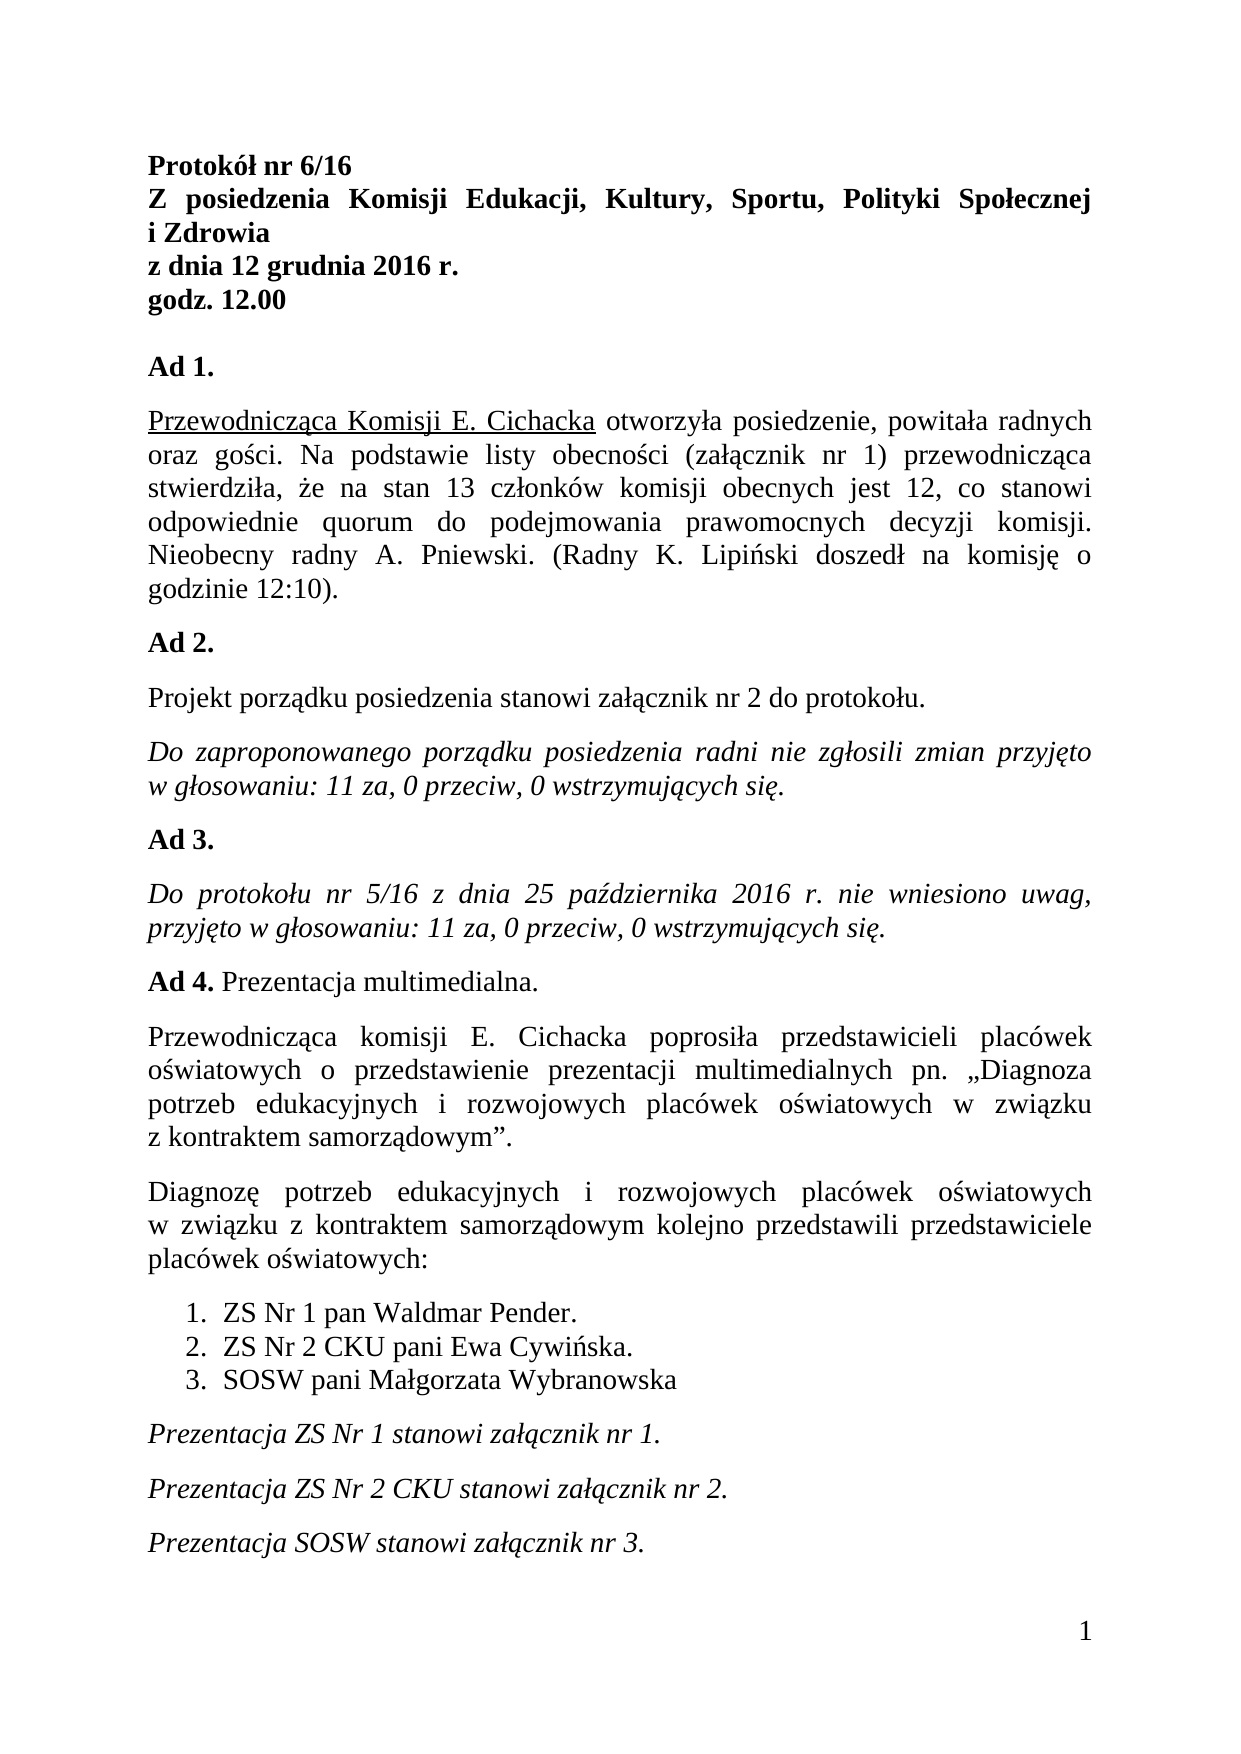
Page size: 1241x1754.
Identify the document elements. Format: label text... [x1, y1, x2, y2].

text Ad 2. [148, 625, 1093, 659]
text Projekt porządku posiedzenia stanowi załącznik nr 2 do protokołu. [148, 680, 1093, 713]
text Prezentacja ZS Nr 2 CKU stanowi załącznik nr 2. [148, 1471, 1093, 1504]
list SOSW pani Małgorzata Wybranowska [185, 1362, 1093, 1396]
text Protokół nr 6/16 [148, 148, 1093, 181]
text Do zaproponowanego porządku posiedzenia radni nie zgłosili zmian przyjęto w głosowaniu: 11 za, 0 przeciw, 0 wstrzymujących się. [148, 734, 1093, 801]
text Ad 3. [148, 822, 1093, 856]
list ZS Nr 1 pan Waldmar Pender. [185, 1295, 1093, 1329]
text Diagnozę potrzeb edukacyjnych i rozwojowych placówek oświatowych w związku z kontraktem samorządowym kolejno przedstawili przedstawiciele placówek oświatowych: [148, 1174, 1093, 1274]
list ZS Nr 2 CKU pani Ewa Cywińska. [185, 1329, 1093, 1362]
text Prezentacja ZS Nr 1 stanowi załącznik nr 1. [148, 1417, 1093, 1450]
text z dnia 12 grudnia 2016 r. [148, 248, 1093, 282]
text godz. 12.00 [148, 282, 1093, 315]
text Z posiedzenia Komisji Edukacji, Kultury, Sportu, Polityki Społecznej i Zdrowia [148, 181, 1093, 248]
text Ad 1. [148, 349, 1093, 382]
text Przewodnicząca Komisji E. Cichacka otworzyła posiedzenie, powitała radnych oraz gości. Na podstawie listy obecności (załącznik nr 1) przewodnicząca stwierdziła, że na stan 13 członków komisji obecnych jest 12, co stanowi odpowiednie quorum do podejmowania prawomocnych decyzji komisji. Nieobecny radny A. Pniewski. (Radny K. Lipiński doszedł na komisję o godzinie 12:10). [148, 403, 1093, 604]
text Prezentacja SOSW stanowi załącznik nr 3. [148, 1525, 1093, 1559]
text Do protokołu nr 5/16 z dnia 25 października 2016 r. nie wniesiono uwag, przyjęto w głosowaniu: 11 za, 0 przeciw, 0 wstrzymujących się. [148, 876, 1093, 943]
text Przewodnicząca komisji E. Cichacka poprosiła przedstawicieli placówek oświatowych o przedstawienie prezentacji multimedialnych pn. „Diagnoza potrzeb edukacyjnych i rozwojowych placówek oświatowych w związku z kontraktem samorządowym”. [148, 1019, 1093, 1153]
text Ad 4. Prezentacja multimedialna. [148, 964, 1093, 998]
